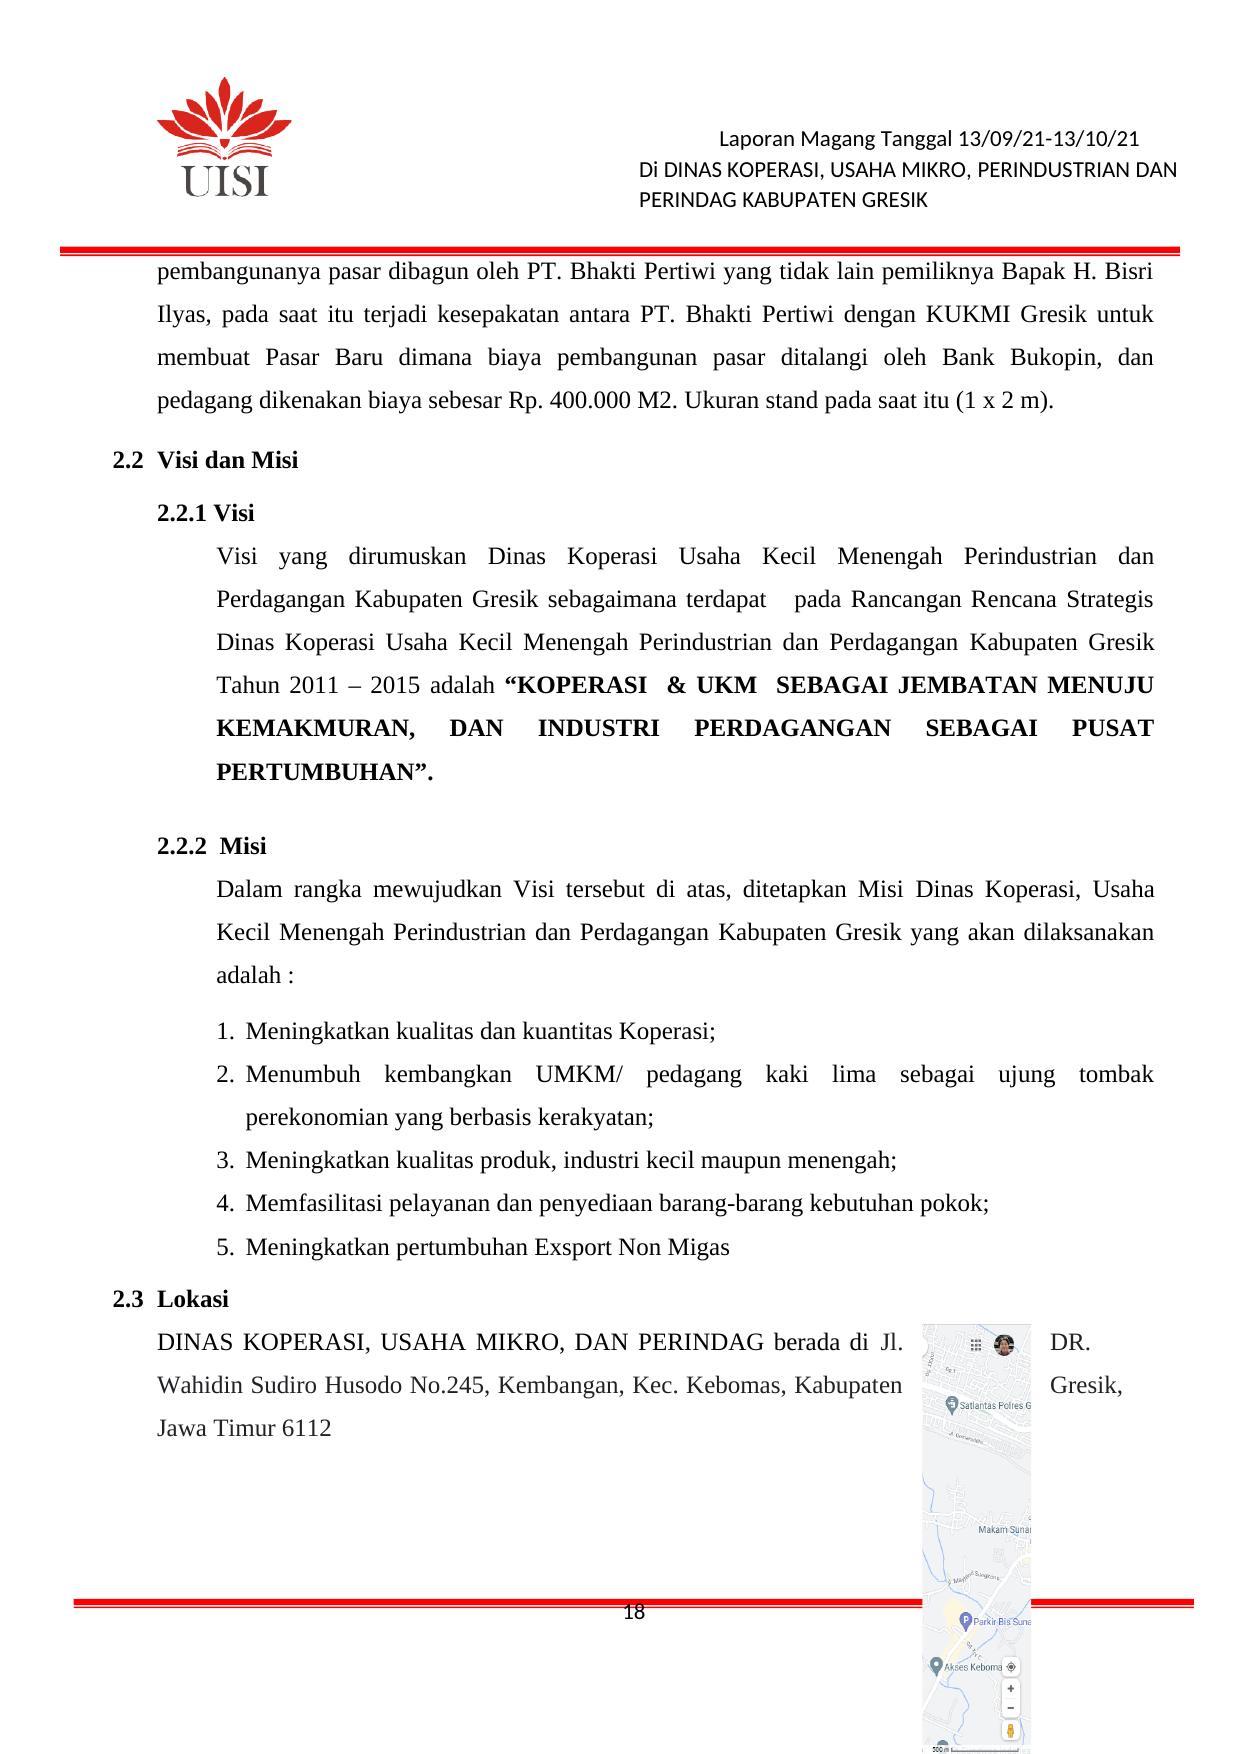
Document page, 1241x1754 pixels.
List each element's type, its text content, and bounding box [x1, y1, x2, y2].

picture [156, 77, 292, 197]
list Memfasilitasi pelayanan dan penyediaan barang-barang kebutuhan pokok; [216, 1188, 1155, 1217]
subtitle 2.2.1 Visi [157, 498, 1155, 527]
list Menumbuh kembangkan UMKM/ pedagang kaki lima sebagai ujung tombak perekonomian yang berbasis kerakyatan; [216, 1059, 1155, 1131]
subtitle Visi dan Misi [112, 445, 1155, 474]
text DINAS KOPERASI, USAHA MIKRO, DAN PERINDAG berada di Jl. DR. Wahidin Sudiro Husodo No.245, Kembangan, Kec. Kebomas, Kabupaten Gresik, Jawa Timur 6112 [1032, 1327, 1155, 1442]
text DINAS KOPERASI, USAHA MIKRO, DAN PERINDAG berada di Jl. DR. Wahidin Sudiro Husodo No.245, Kembangan, Kec. Kebomas, Kabupaten Gresik, Jawa Timur 6112 [157, 1327, 923, 1442]
list Meningkatkan pertumbuhan Exsport Non Migas [216, 1232, 1155, 1260]
list Meningkatkan kualitas dan kuantitas Koperasi; [216, 1016, 1155, 1045]
text Dalam rangka mewujudkan Visi tersebut di atas, ditetapkan Misi Dinas Koperasi, Usaha Kecil Menengah Perindustrian dan Perdagangan Kabupaten Gresik yang akan dilaksanakan adalah : [216, 874, 1155, 989]
subtitle Lokasi [112, 1284, 1155, 1313]
subtitle 2.2.2 Misi [157, 831, 1155, 860]
picture [923, 1321, 1032, 1754]
list Meningkatkan kualitas produk, industri kecil maupun menengah; [216, 1145, 1155, 1174]
text Visi yang dirumuskan Dinas Koperasi Usaha Kecil Menengah Perindustrian dan Perdagangan Kabupaten Gresik sebagaimana terdapat pada Rancangan Rencana Strategis Dinas Koperasi Usaha Kecil Menengah Perindustrian dan Perdagangan Kabupaten Gresik Tahun 2011 – 2015 adalah “KOPERASI & UKM SEBAGAI JEMBATAN MENUJU KEMAKMURAN, DAN INDUSTRI PERDAGANGAN SEBAGAI PUSAT PERTUMBUHAN”. [216, 541, 1155, 785]
